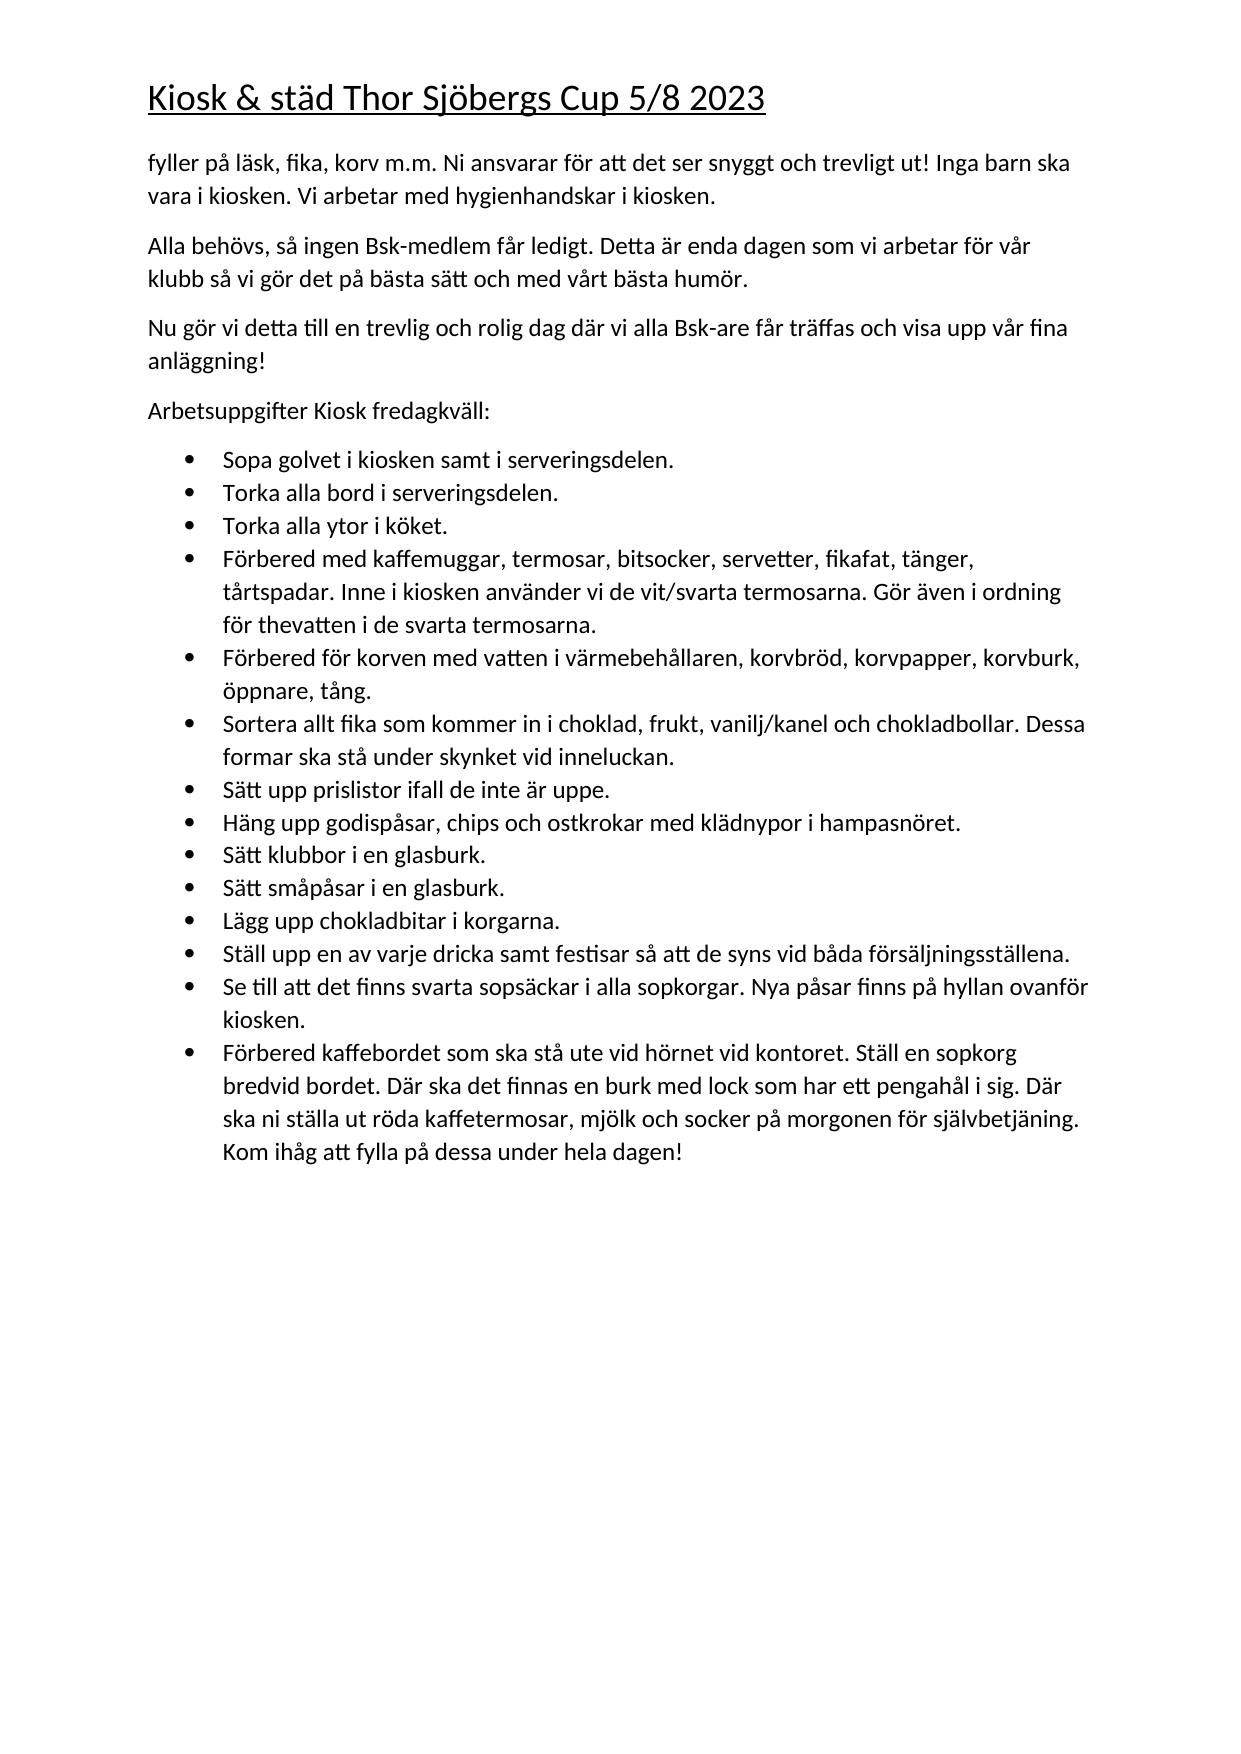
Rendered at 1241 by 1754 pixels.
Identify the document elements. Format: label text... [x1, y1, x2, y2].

list Sätt klubbor i en glasburk. [185, 840, 1093, 870]
text Arbetsuppgifter Kiosk fredagkväll: [148, 395, 1093, 426]
list Sopa golvet i kiosken samt i serveringsdelen. [185, 445, 1093, 475]
list Se till att det finns svarta sopsäckar i alla sopkorgar. Nya påsar finns på hyllan ovanför kiosken. [185, 971, 1093, 1035]
list Förbered kaffebordet som ska stå ute vid hörnet vid kontoret. Ställ en sopkorg bredvid bordet. Där ska det finnas en burk med lock som har ett pengahål i sig. Där ska ni ställa ut röda kaffetermosar, mjölk och socker på morgonen för självbetjäning. Kom ihåg att fylla på dessa under hela dagen! [185, 1037, 1093, 1166]
list Torka alla bord i serveringsdelen. [185, 478, 1093, 508]
list Förbered för korven med vatten i värmebehållaren, korvbröd, korvpapper, korvburk, öppnare, tång. [185, 642, 1093, 706]
list Lägg upp chokladbitar i korgarna. [185, 906, 1093, 936]
list Sätt upp prislistor ifall de inte är uppe. [185, 774, 1093, 804]
text Alla behövs, så ingen Bsk-medlem får ledigt. Detta är enda dagen som vi arbetar för vår klubb så vi gör det på bästa sätt och med vårt bästa humör. [148, 230, 1093, 293]
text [148, 148, 1093, 211]
list Förbered med kaffemuggar, termosar, bitsocker, servetter, fikafat, tänger, tårtspadar. Inne i kiosken använder vi de vit/svarta termosarna. Gör även i ordning för thevatten i de svarta termosarna. [185, 543, 1093, 640]
list Sortera allt fika som kommer in i choklad, frukt, vanilj/kanel och chokladbollar. Dessa formar ska stå under skynket vid inneluckan. [185, 708, 1093, 771]
list Ställ upp en av varje dricka samt festisar så att de syns vid båda försäljningsställena. [185, 938, 1093, 969]
list Häng upp godispåsar, chips och ostkrokar med klädnypor i hampasnöret. [185, 807, 1093, 837]
list Torka alla ytor i köket. [185, 511, 1093, 541]
text Nu gör vi detta till en trevlig och rolig dag där vi alla Bsk-are får träffas och visa upp vår fina anläggning! [148, 313, 1093, 376]
list Sätt småpåsar i en glasburk. [185, 873, 1093, 903]
